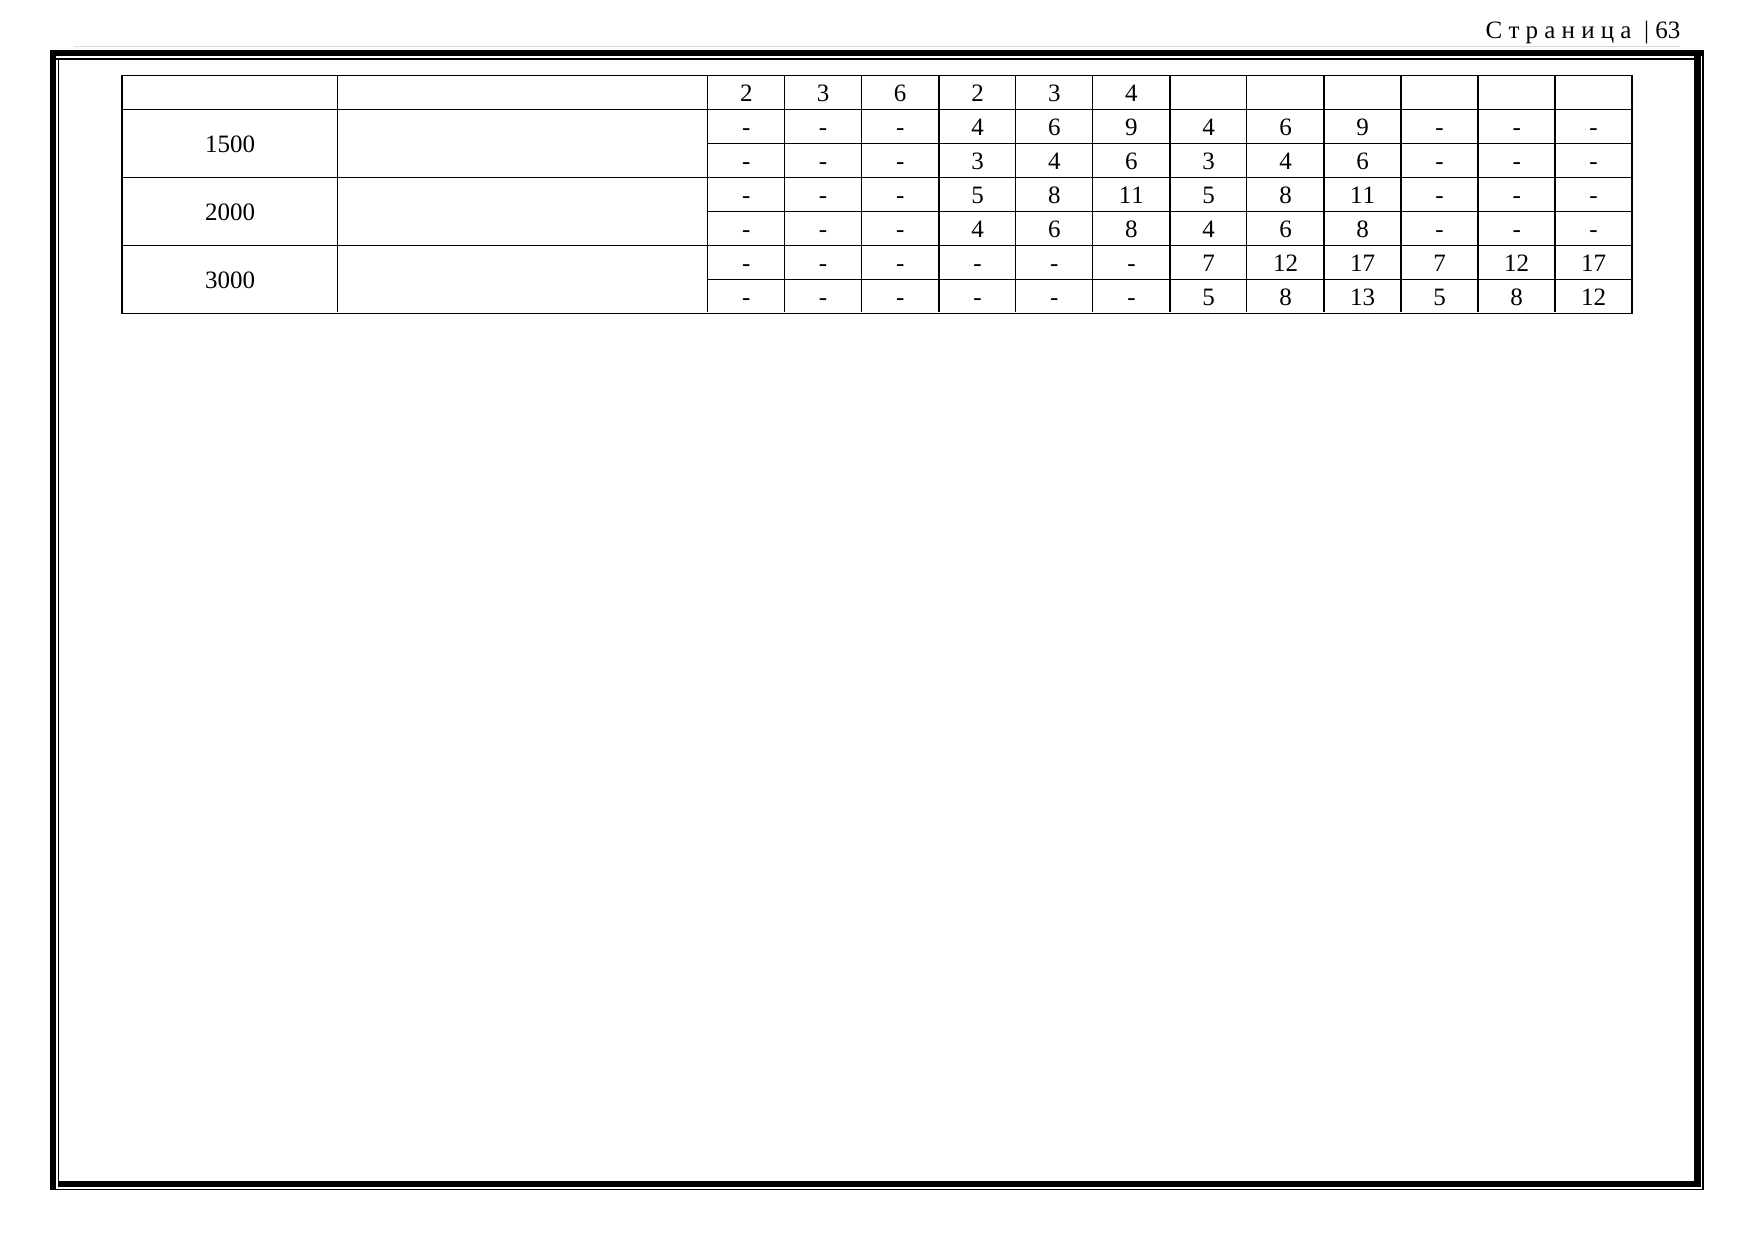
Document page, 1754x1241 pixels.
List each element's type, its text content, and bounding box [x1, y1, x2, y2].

table_cell 5 [1171, 280, 1246, 312]
table_cell - [1479, 212, 1554, 244]
table_cell 6 [1325, 144, 1400, 177]
table_cell 12 [1556, 280, 1631, 312]
table_cell - [1402, 110, 1477, 143]
table_cell 13 [1325, 280, 1400, 312]
table_cell - [940, 280, 1015, 312]
table_cell - [1556, 212, 1631, 244]
table_cell 7 [1402, 246, 1477, 278]
table_cell 9 [1093, 110, 1169, 143]
table_cell 11 [1325, 178, 1400, 211]
table_cell - [785, 144, 861, 177]
table_cell - [1556, 110, 1631, 143]
table_cell 8 [1247, 280, 1323, 312]
table_cell [338, 246, 707, 312]
table_cell 7 [1171, 246, 1246, 278]
table_cell - [1093, 246, 1169, 278]
table_cell - [862, 144, 938, 177]
table_cell 2000 [123, 178, 337, 244]
table_cell 2 [708, 76, 784, 109]
table_cell - [1479, 144, 1554, 177]
table_cell 12 [1247, 246, 1323, 278]
table_cell - [1556, 144, 1631, 177]
table_cell 3 [940, 144, 1015, 177]
table_cell 6 [1016, 110, 1092, 143]
table_cell - [785, 178, 861, 211]
table_cell - [862, 280, 938, 312]
table_cell - [940, 246, 1015, 278]
table_cell - [708, 212, 784, 244]
table_cell 3 [1016, 76, 1092, 109]
table_cell 4 [1016, 144, 1092, 177]
table_cell 11 [1093, 178, 1169, 211]
table_cell - [708, 110, 784, 143]
table_cell - [862, 246, 938, 278]
table_cell - [708, 280, 784, 312]
table_cell 4 [940, 212, 1015, 244]
table_cell 1500 [123, 110, 337, 177]
table_cell - [785, 280, 861, 312]
table_cell [1479, 76, 1554, 109]
table_cell 2 [940, 76, 1015, 109]
table_cell 4 [1171, 212, 1246, 244]
table_cell 8 [1016, 178, 1092, 211]
table_cell - [1402, 212, 1477, 244]
table_cell 4 [940, 110, 1015, 143]
table_cell 17 [1325, 246, 1400, 278]
table_cell [1325, 76, 1400, 109]
table_cell [338, 178, 707, 244]
table_cell 5 [940, 178, 1015, 211]
table_cell 6 [862, 76, 938, 109]
table_cell 6 [1247, 110, 1323, 143]
table_cell - [785, 246, 861, 278]
table_cell 3 [785, 76, 861, 109]
table_cell [1556, 76, 1631, 109]
table_cell [1247, 76, 1323, 109]
table_cell 3 [1171, 144, 1246, 177]
table_cell 5 [1171, 178, 1246, 211]
table_cell [338, 110, 707, 177]
table_cell 8 [1247, 178, 1323, 211]
table_cell 4 [1093, 76, 1169, 109]
table_cell 3000 [123, 246, 337, 312]
table_cell - [708, 144, 784, 177]
table_cell - [1556, 178, 1631, 211]
table_cell [1402, 76, 1477, 109]
table_cell - [862, 178, 938, 211]
table_cell 12 [1479, 246, 1554, 278]
table_cell 5 [1402, 280, 1477, 312]
table_cell - [1479, 178, 1554, 211]
table_cell 9 [1325, 110, 1400, 143]
table_cell - [862, 110, 938, 143]
table_cell 4 [1171, 110, 1246, 143]
table_cell 8 [1325, 212, 1400, 244]
table_cell 8 [1479, 280, 1554, 312]
table_cell 17 [1556, 246, 1631, 278]
table_cell - [1402, 144, 1477, 177]
table_cell - [1093, 280, 1169, 312]
table_cell - [708, 246, 784, 278]
table_cell - [785, 212, 861, 244]
table_cell [1171, 76, 1246, 109]
table_cell - [1016, 280, 1092, 312]
table_cell 8 [1093, 212, 1169, 244]
table_cell - [1479, 110, 1554, 143]
table_cell - [1016, 246, 1092, 278]
table_cell 6 [1247, 212, 1323, 244]
table_cell 4 [1247, 144, 1323, 177]
table_cell - [1402, 178, 1477, 211]
table_cell 6 [1016, 212, 1092, 244]
table_cell 6 [1093, 144, 1169, 177]
table_cell - [708, 178, 784, 211]
table_cell - [785, 110, 861, 143]
table_cell - [862, 212, 938, 244]
